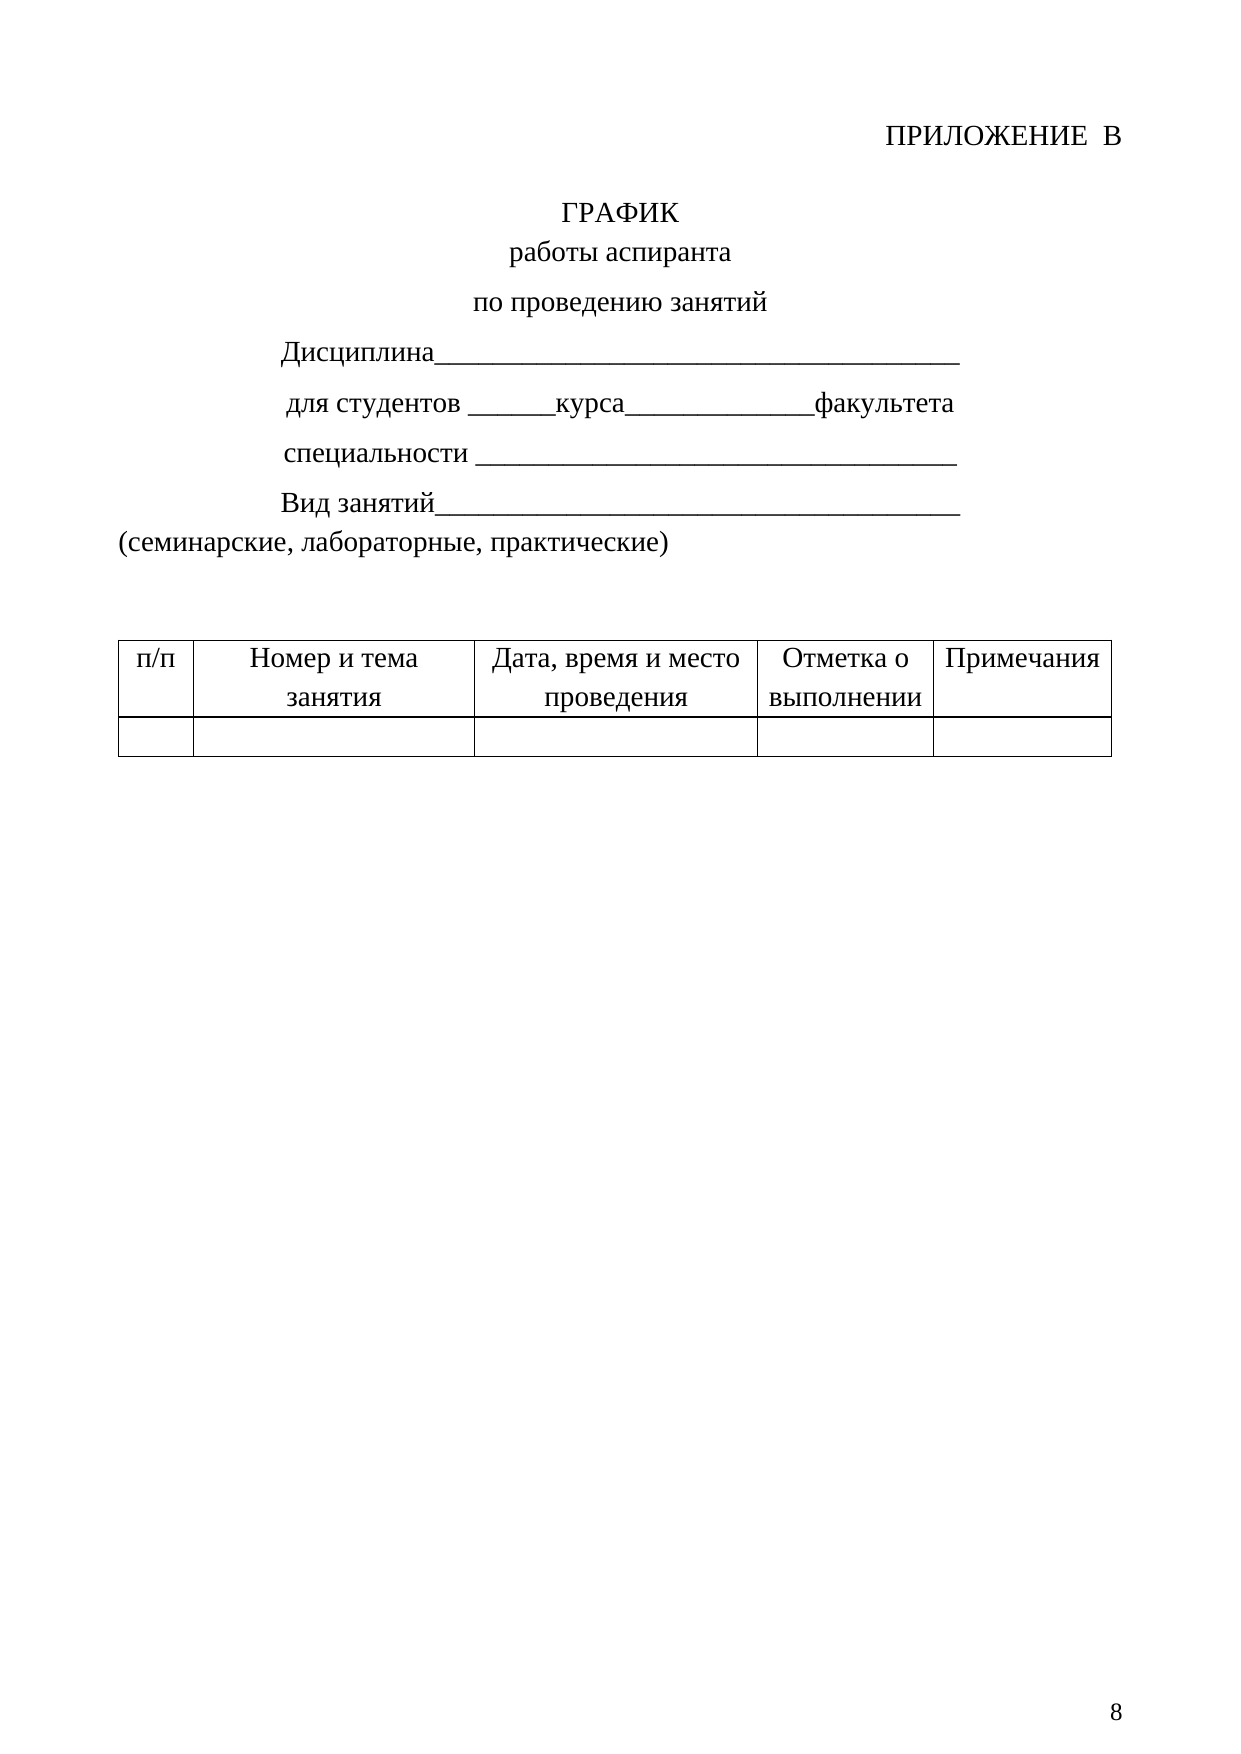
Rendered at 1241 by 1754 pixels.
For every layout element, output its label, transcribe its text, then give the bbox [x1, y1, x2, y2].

table_header п/п [119, 641, 193, 716]
text Вид занятий____________________________________ [118, 485, 1122, 519]
table_header Номер и тема занятия [194, 641, 474, 716]
text (семинарские, лабораторные, практические) [118, 524, 1122, 557]
text ГРАФИК [118, 195, 1122, 229]
table_cell [758, 718, 933, 756]
text ПРИЛОЖЕНИЕ В [118, 118, 1122, 152]
table_cell [475, 718, 757, 756]
text Дисциплина____________________________________ [118, 334, 1122, 368]
text специальности _________________________________ [118, 435, 1122, 468]
table_header Дата, время и место проведения [475, 641, 757, 716]
table_header Примечания [934, 641, 1111, 716]
text для студентов ______курса_____________факультета [118, 385, 1122, 418]
text по проведению занятий [118, 284, 1122, 318]
table_cell [194, 718, 474, 756]
text работы аспиранта [118, 234, 1122, 267]
table_cell [934, 718, 1111, 756]
table_header Отметка о выполнении [758, 641, 933, 716]
table_cell [119, 718, 193, 756]
